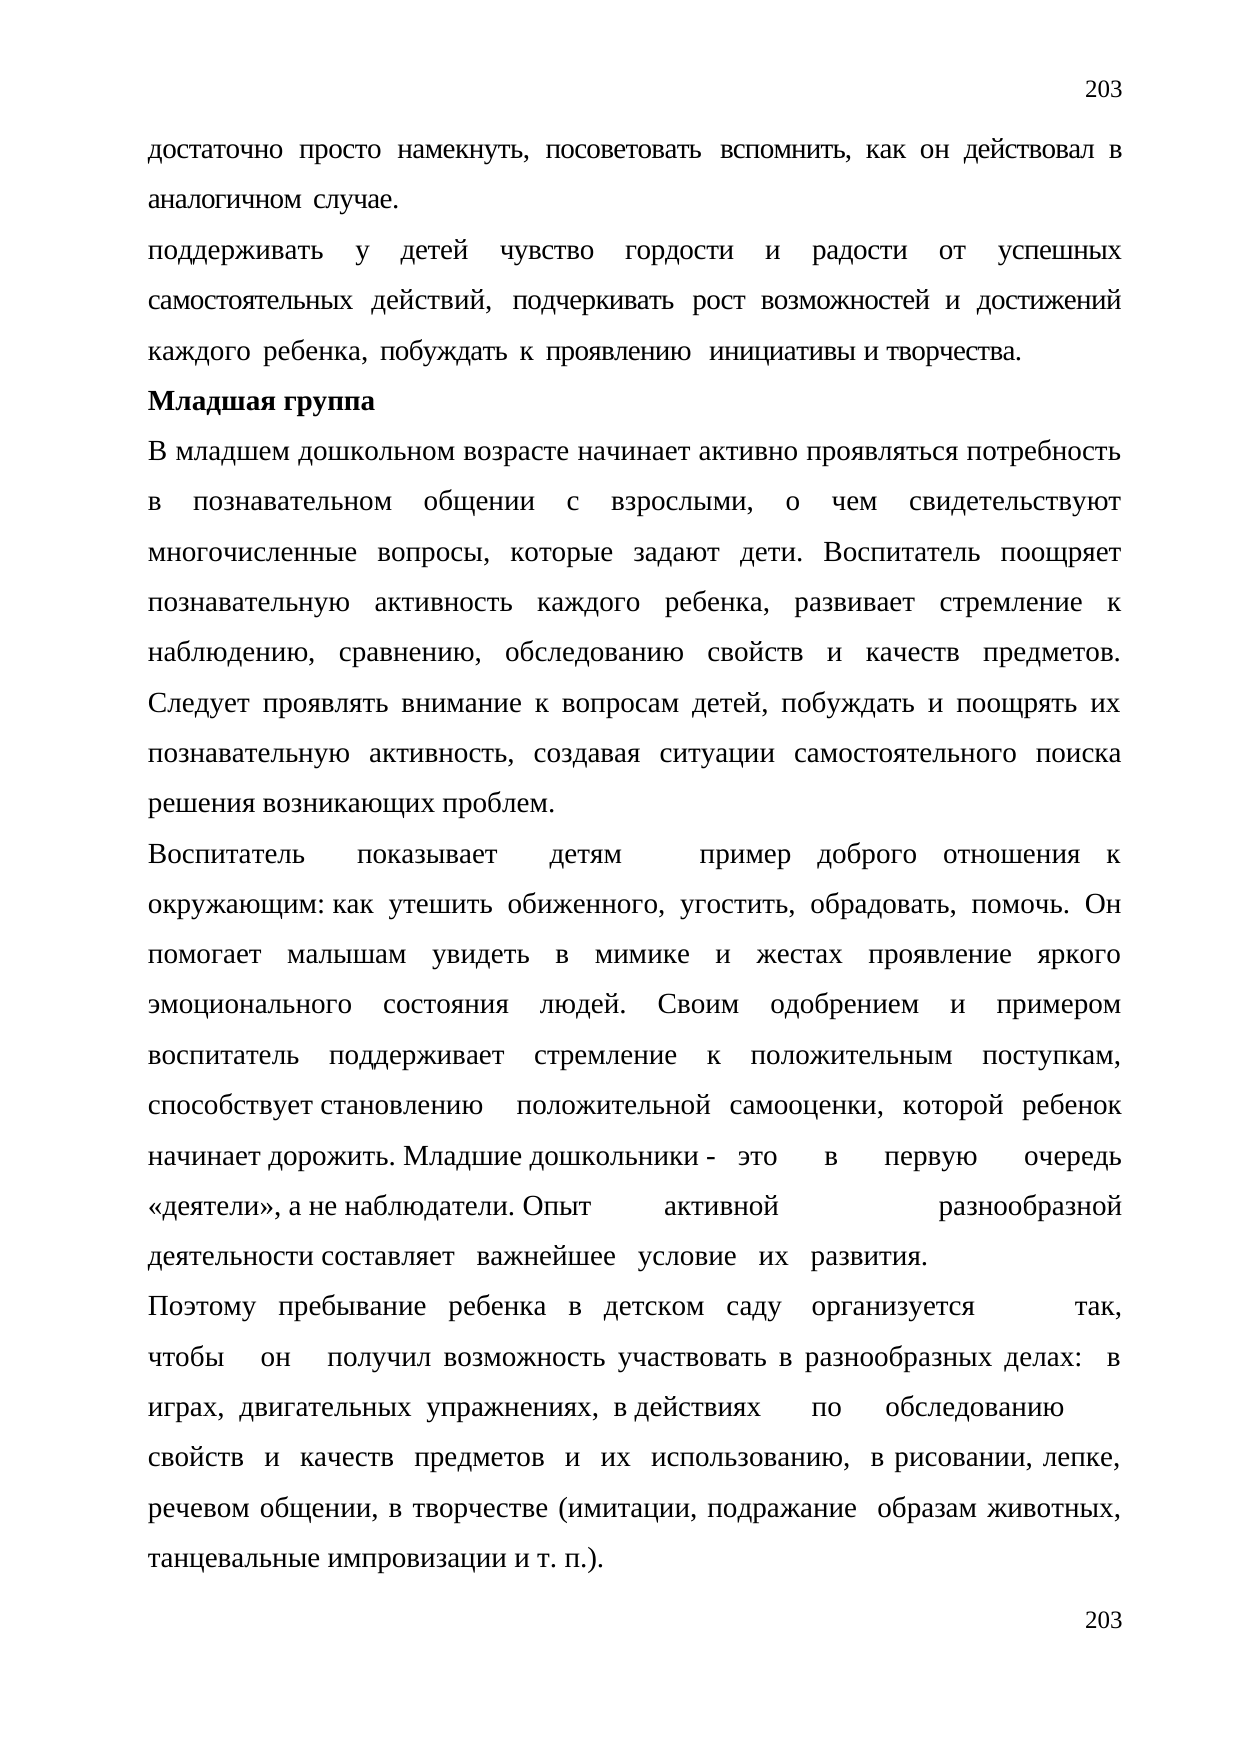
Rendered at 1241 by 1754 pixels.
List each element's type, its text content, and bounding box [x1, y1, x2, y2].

text Воспитатель показывает детям пример доброго отношения к окружающим: как утешить обиженного, угостить, обрадовать, помочь. Он помогает малышам увидеть в мимике и жестах проявление яркого эмоционального состояния людей. Своим одобрением и примером воспитатель поддерживает стремление к положительным поступкам, способствует становлению положительной самооценки, которой ребенок начинает дорожить. Младшие дошкольники - это в первую очередь «деятели», а не наблюдатели. Опыт активной разнообразной деятельности составляет важнейшее условие их развития. [148, 836, 1122, 1272]
text поддерживать у детей чувство гордости и радости от успешных самостоятельных действий, подчеркивать рост возможностей и достижений каждого ребенка, побуждать к проявлению инициативы и творчества. [148, 232, 1122, 366]
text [148, 131, 1122, 215]
text Поэтому пребывание ребенка в детском саду организуется так, чтобы он получил возможность участвовать в разнообразных делах: в играх, двигательных упражнениях, в действиях по обследованию свойств и качеств предметов и их использованию, в рисовании, лепке, речевом общении, в творчестве (имитации, подражание образам животных, танцевальные импровизации и т. п.). [148, 1288, 1122, 1574]
text Младшая группа [148, 383, 1122, 416]
text В младшем дошкольном возрасте начинает активно проявляться потребность в познавательном общении с взрослыми, о чем свидетельствуют многочисленные вопросы, которые задают дети. Воспитатель поощряет познавательную активность каждого ребенка, развивает стремление к наблюдению, сравнению, обследованию свойств и качеств предметов. Следует проявлять внимание к вопросам детей, побуждать и поощрять их познавательную активность, создавая ситуации самостоятельного поиска решения возникающих проблем. [148, 433, 1122, 819]
